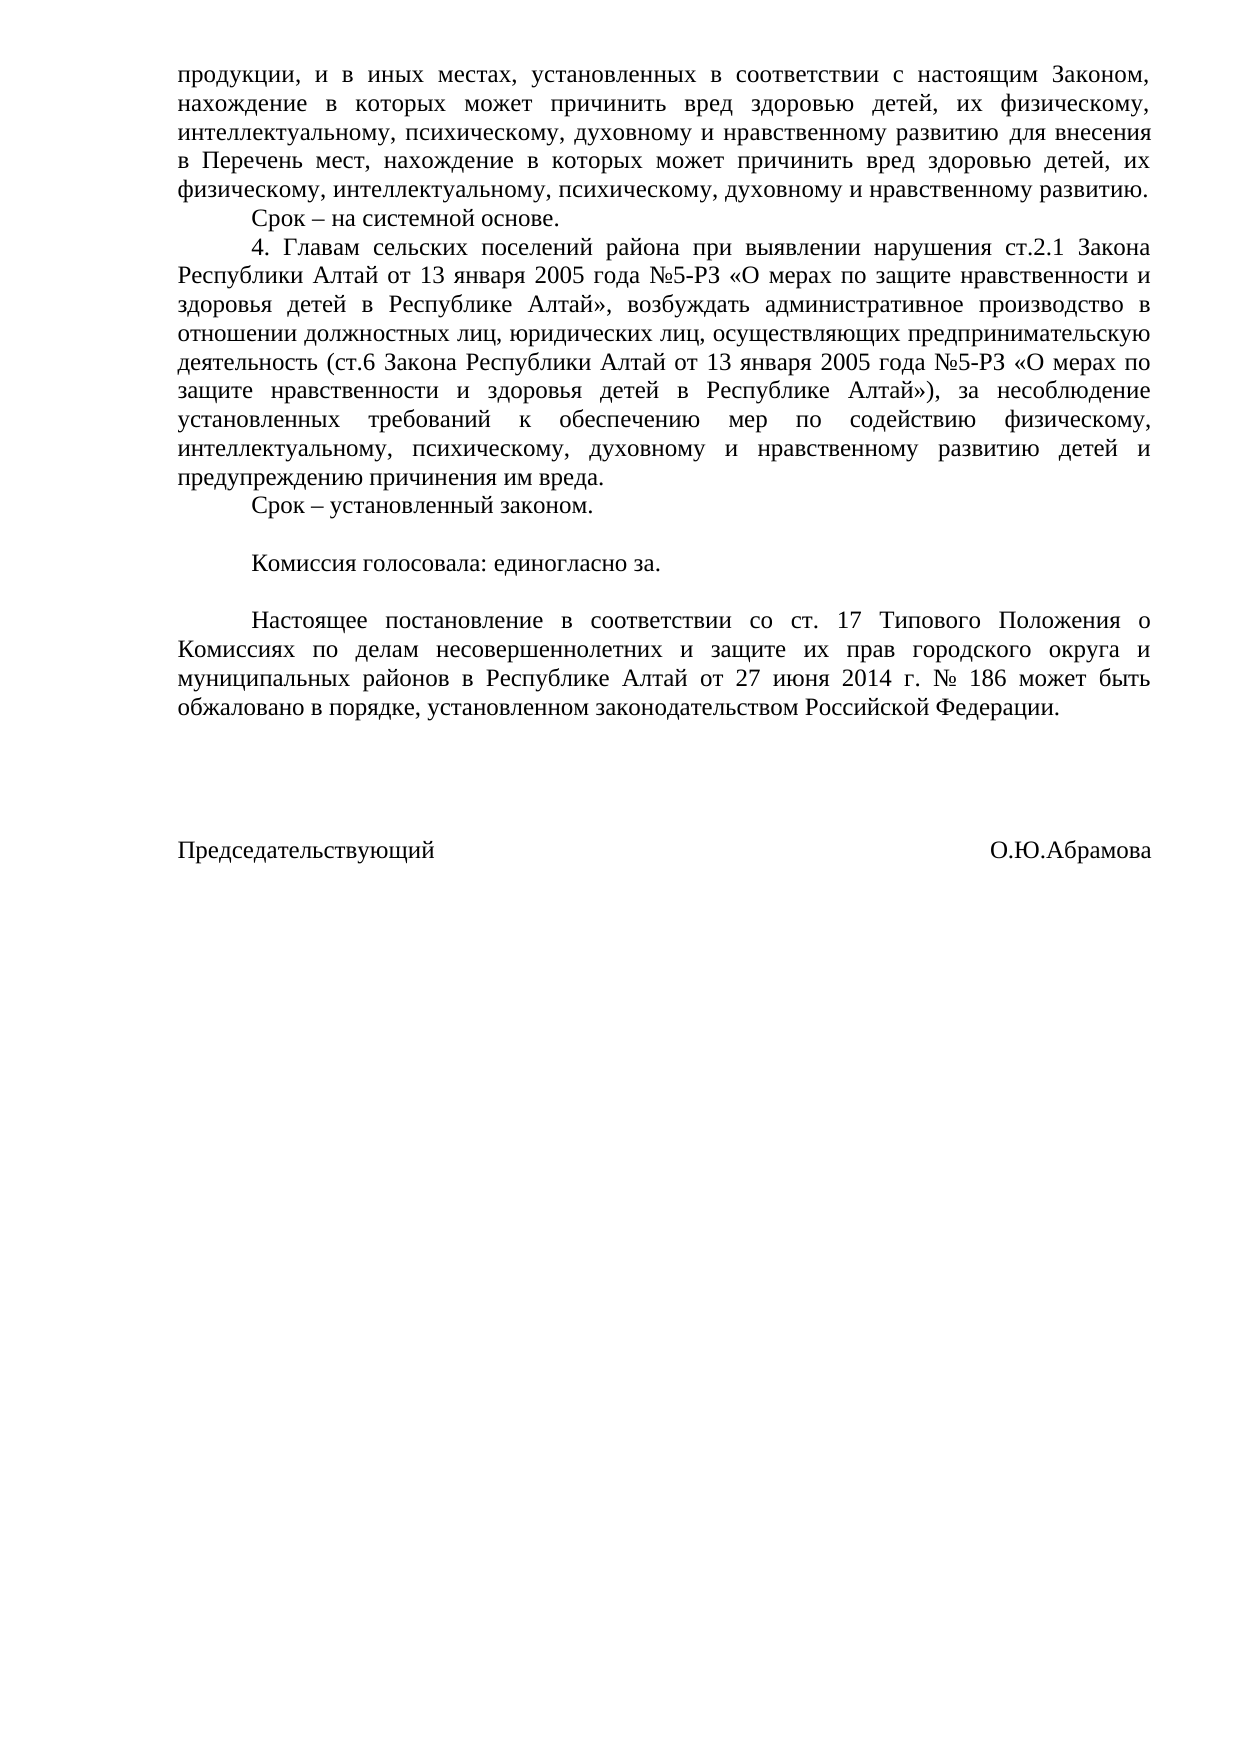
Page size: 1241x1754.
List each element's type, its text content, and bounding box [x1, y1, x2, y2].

text Настоящее постановление в соответствии со ст. 17 Типового Положения о Комиссиях по делам несовершеннолетних и защите их прав городского округа и муниципальных районов в Республике Алтай от 27 июня . № 186 может быть обжаловано в порядке, установленном законодательством Российской Федерации. [177, 605, 1152, 720]
list Срок – установленный законом. [177, 490, 1152, 519]
list 4. Главам сельских поселений района при выявлении нарушения ст.2.1 Закона Республики Алтай от 13 января 2005 года №5-РЗ «О мерах по защите нравственности и здоровья детей в Республике Алтай», возбуждать административное производство в отношении должностных лиц, юридических лиц, осуществляющих предпринимательскую деятельность (ст.6 Закона Республики Алтай от 13 января 2005 года №5-РЗ «О мерах по защите нравственности и здоровья детей в Республике Алтай»), за несоблюдение установленных требований к обеспечению мер по содействию физическому, интеллектуальному, психическому, духовному и нравственному развитию детей и предупреждению причинения им вреда. [177, 232, 1152, 490]
text Комиссия голосовала: единогласно за. [177, 548, 1152, 577]
list Срок – на системной основе. [177, 203, 1152, 232]
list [177, 59, 1152, 203]
text Председательствующий О.Ю.Абрамова [177, 835, 1152, 893]
